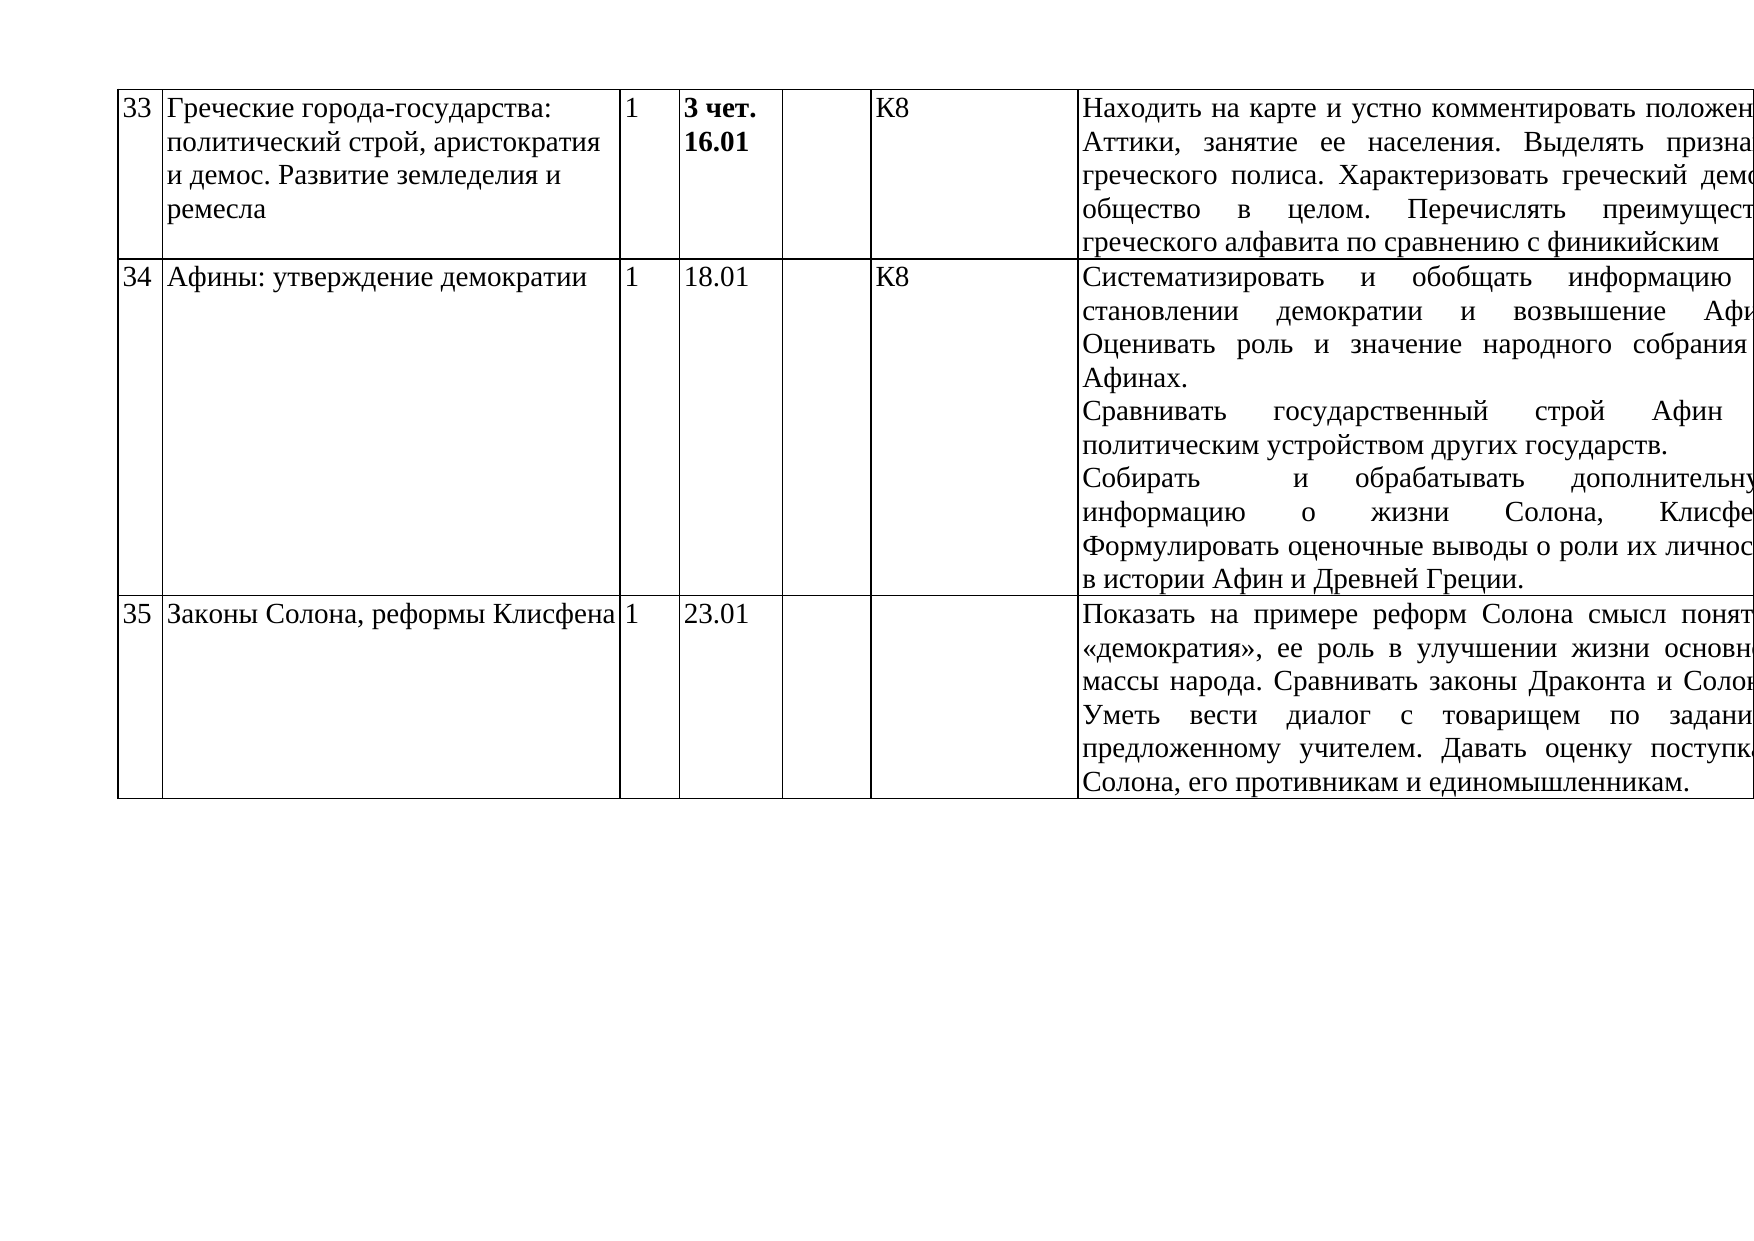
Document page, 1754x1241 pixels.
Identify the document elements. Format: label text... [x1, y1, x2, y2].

table_cell 1 [621, 260, 679, 595]
table_cell 34 [119, 260, 162, 595]
table_cell Показать на примере реформ Солона смысл понятия «демократия», ее роль в улучшении жизни основной массы народа. Сравнивать законы Драконта и Солона. Уметь вести диалог с товарищем по заданию, предложенному учителем. Давать оценку поступкам Солона, его противникам и единомышленникам. [1079, 596, 1753, 798]
table_cell 33 [119, 90, 162, 258]
table_cell Находить на карте и устно комментировать положение Аттики, занятие ее населения. Выделять признаки греческого полиса. Характеризовать греческий демос, общество в целом. Перечислять преимущества греческого алфавита по сравнению с финикийским [1079, 90, 1753, 258]
table_cell Законы Солона, реформы Клисфена [163, 596, 619, 798]
table_cell 3 чет. 16.01 [680, 90, 782, 258]
table_cell Систематизировать и обобщать информацию о становлении демократии и возвышение Афин. Оценивать роль и значение народного собрания в Афинах. Сравнивать государственный строй Афин с политическим устройством других государств. Собирать и обрабатывать дополнительную информацию о жизни Солона, Клисфена Формулировать оценочные выводы о роли их личности в истории Афин и Древней Греции. [1079, 260, 1753, 595]
table_cell [872, 596, 1077, 798]
table_cell 18.01 [680, 260, 782, 595]
table_cell 35 [119, 596, 162, 798]
table_cell К8 [872, 90, 1077, 258]
table_cell Афины: утверждение демократии [163, 260, 619, 595]
table_cell 23.01 [680, 596, 782, 798]
table_cell [783, 260, 870, 595]
table_cell Греческие города-государства: политический строй, аристократия и демос. Развитие земледелия и ремесла [163, 90, 619, 258]
table_cell К8 [872, 260, 1077, 595]
table_cell 1 [621, 90, 679, 258]
table_cell [783, 90, 870, 258]
table_cell [783, 596, 870, 798]
table_cell 1 [621, 596, 679, 798]
